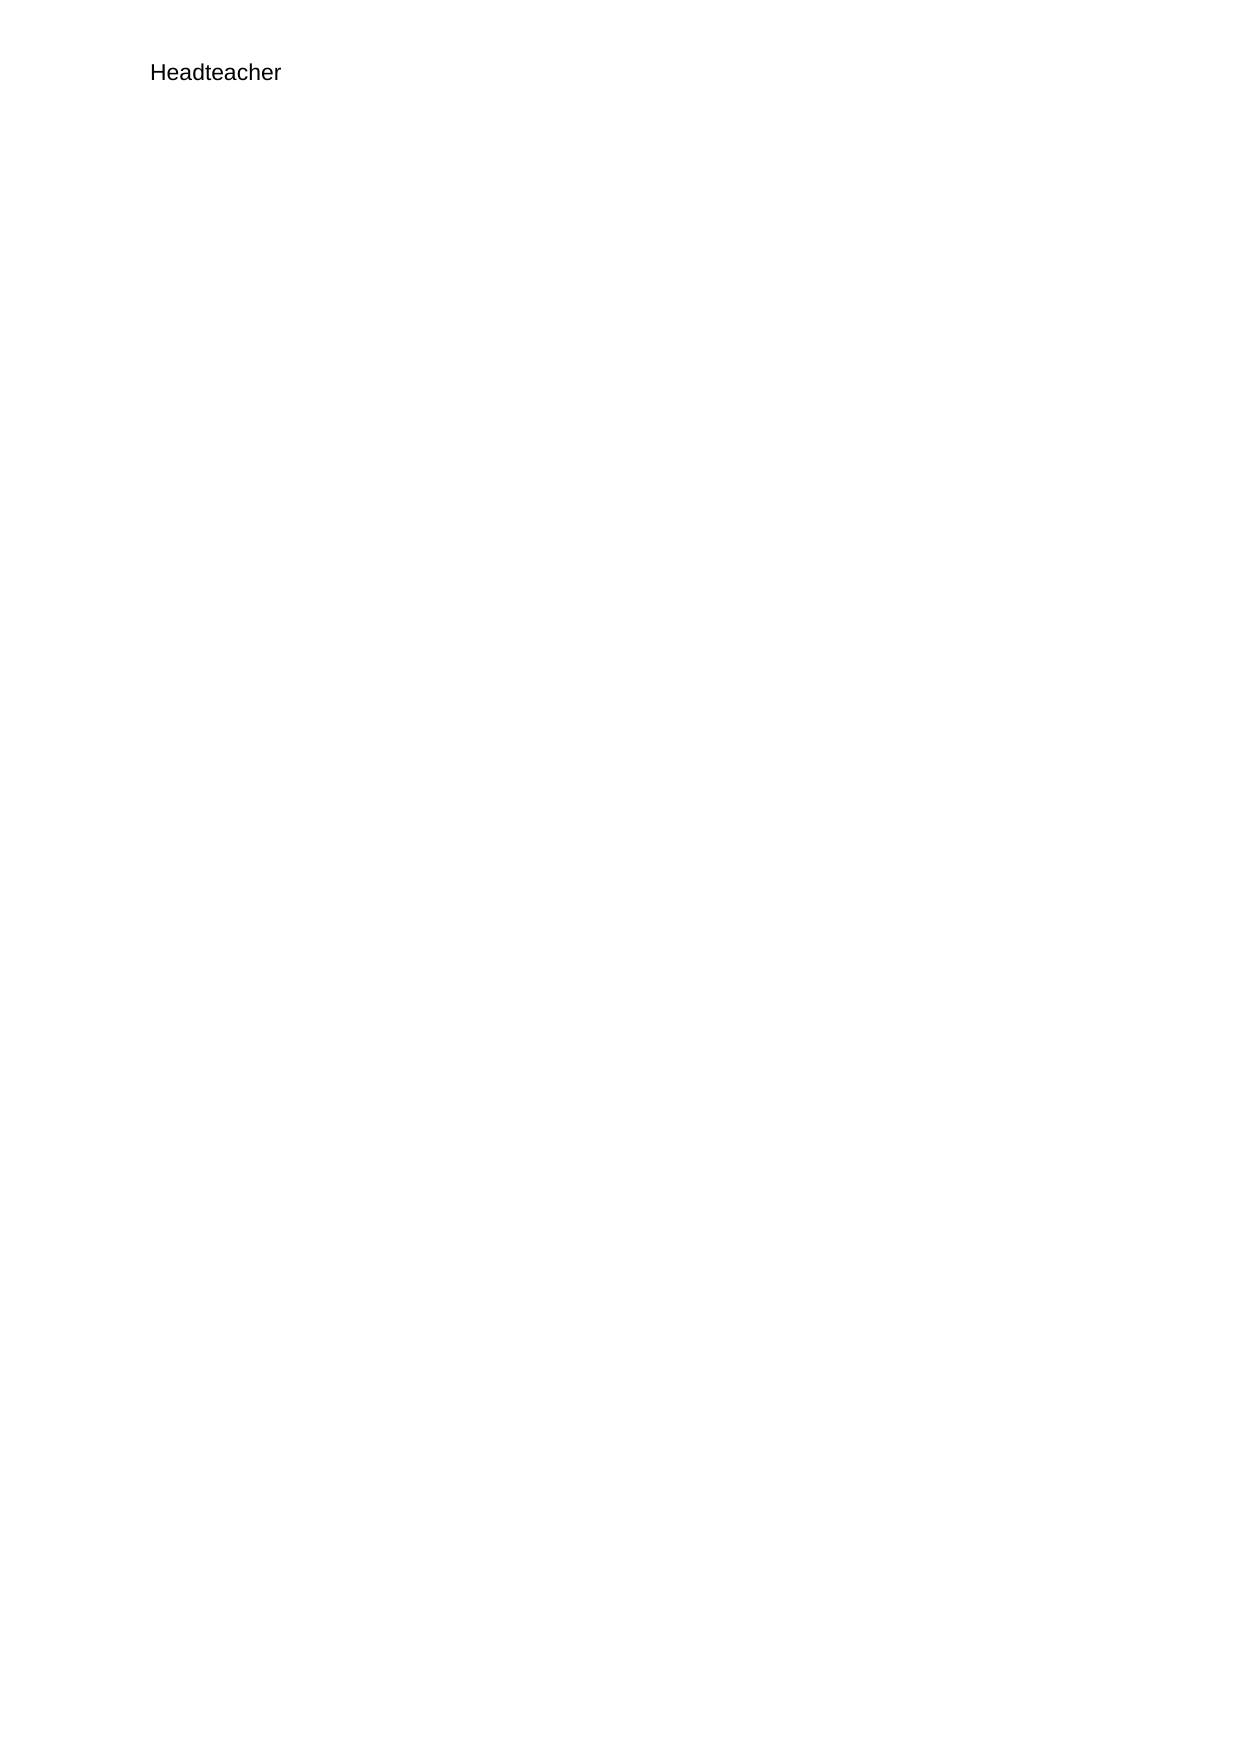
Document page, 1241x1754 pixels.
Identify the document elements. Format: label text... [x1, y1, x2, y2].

text Headteacher [150, 59, 1122, 86]
